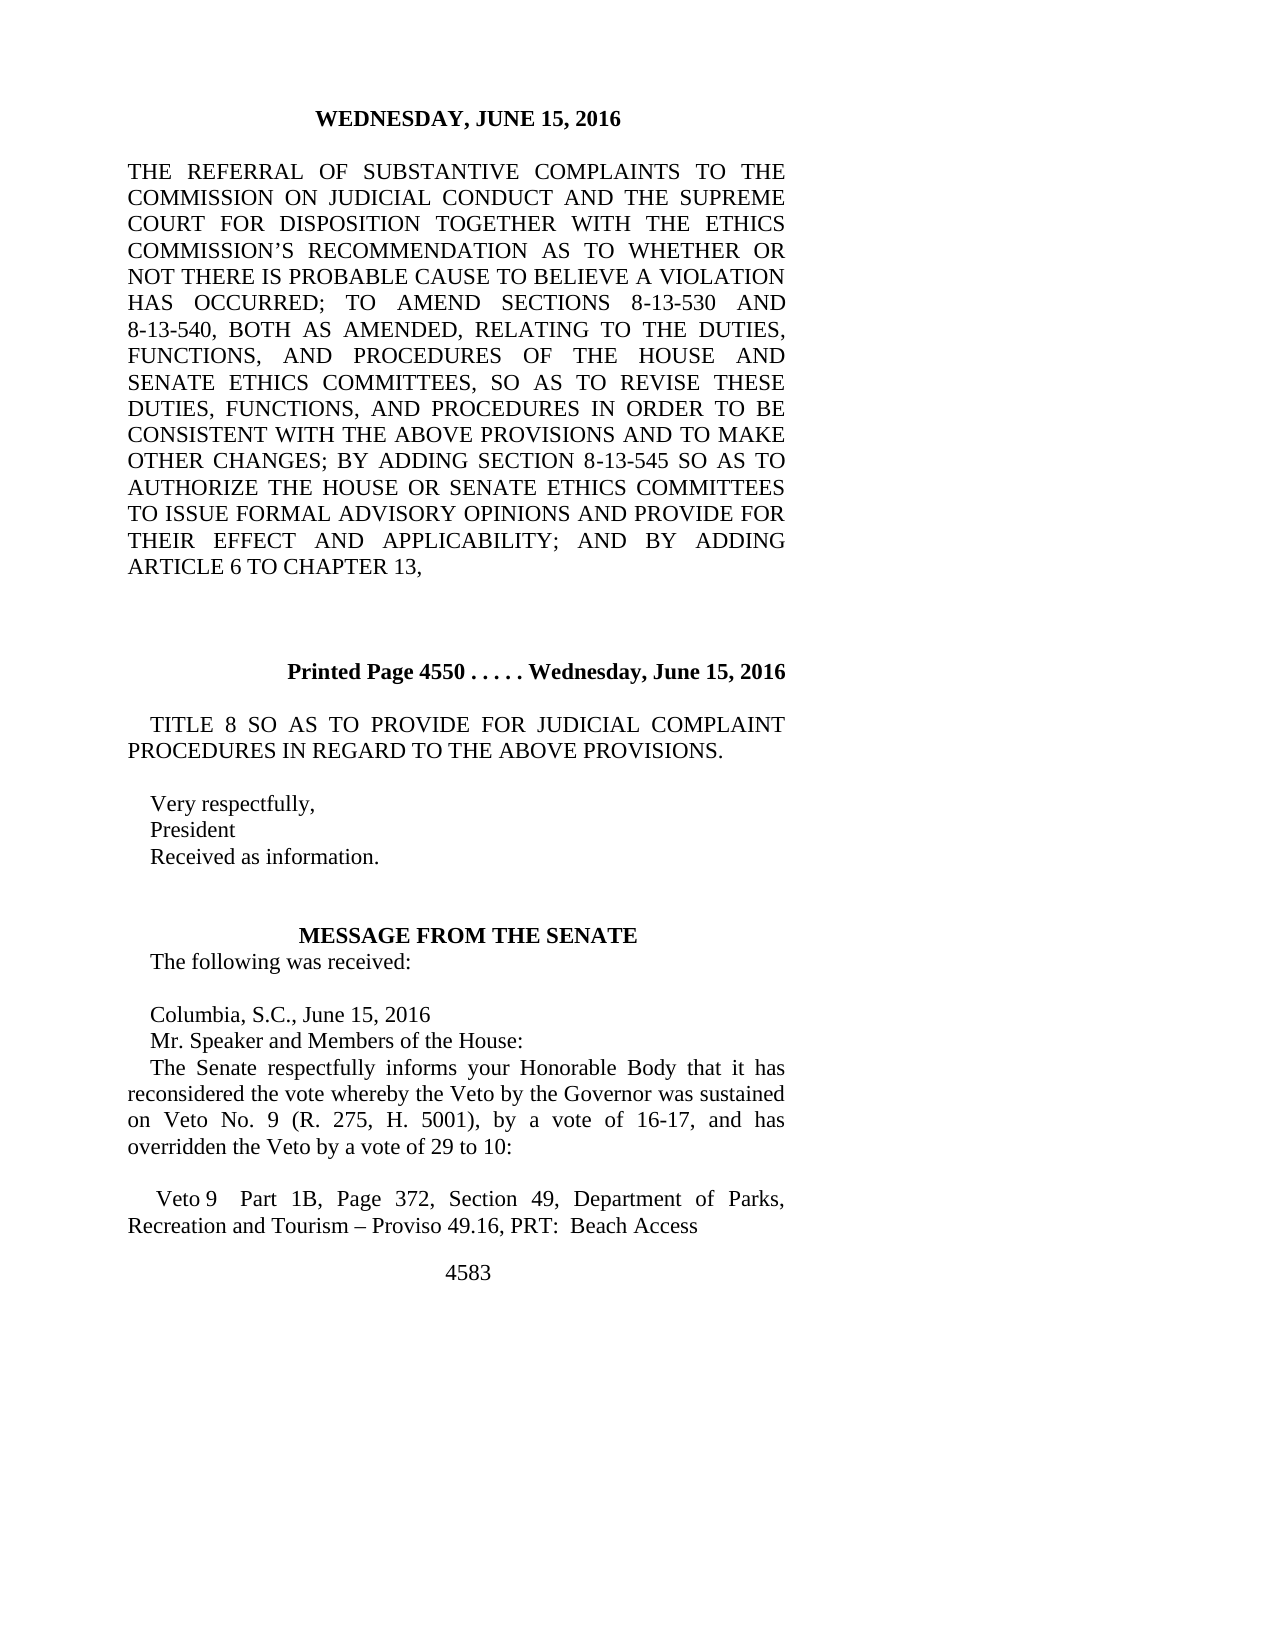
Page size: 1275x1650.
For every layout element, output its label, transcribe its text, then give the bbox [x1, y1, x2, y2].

text The following was received: [127, 948, 786, 975]
text Veto 9 Part 1B, Page 372, Section 49, Department of Parks, Recreation and Tourism – Proviso 49.16, PRT: Beach Access [127, 1186, 786, 1238]
text MESSAGE FROM THE SENATE [127, 922, 786, 948]
text TITLE 8 SO AS TO PROVIDE FOR JUDICIAL COMPLAINT PROCEDURES IN REGARD TO THE ABOVE PROVISIONS. [127, 711, 786, 764]
text Very respectfully, [127, 790, 786, 817]
text The Senate respectfully informs your Honorable Body that it has reconsidered the vote whereby the Veto by the Governor was sustained on Veto No. 9 (R. 275, H. 5001), by a vote of 16-17, and has overridden the Veto by a vote of 29 to 10: [127, 1054, 786, 1159]
text Columbia, S.C., June 15, 2016 [127, 1001, 786, 1027]
text President [127, 817, 786, 843]
text Received as information. [127, 843, 786, 869]
text Printed Page 4550 . . . . . Wednesday, June 15, 2016 [127, 658, 786, 685]
text Mr. Speaker and Members of the House: [127, 1027, 786, 1054]
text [127, 158, 786, 579]
